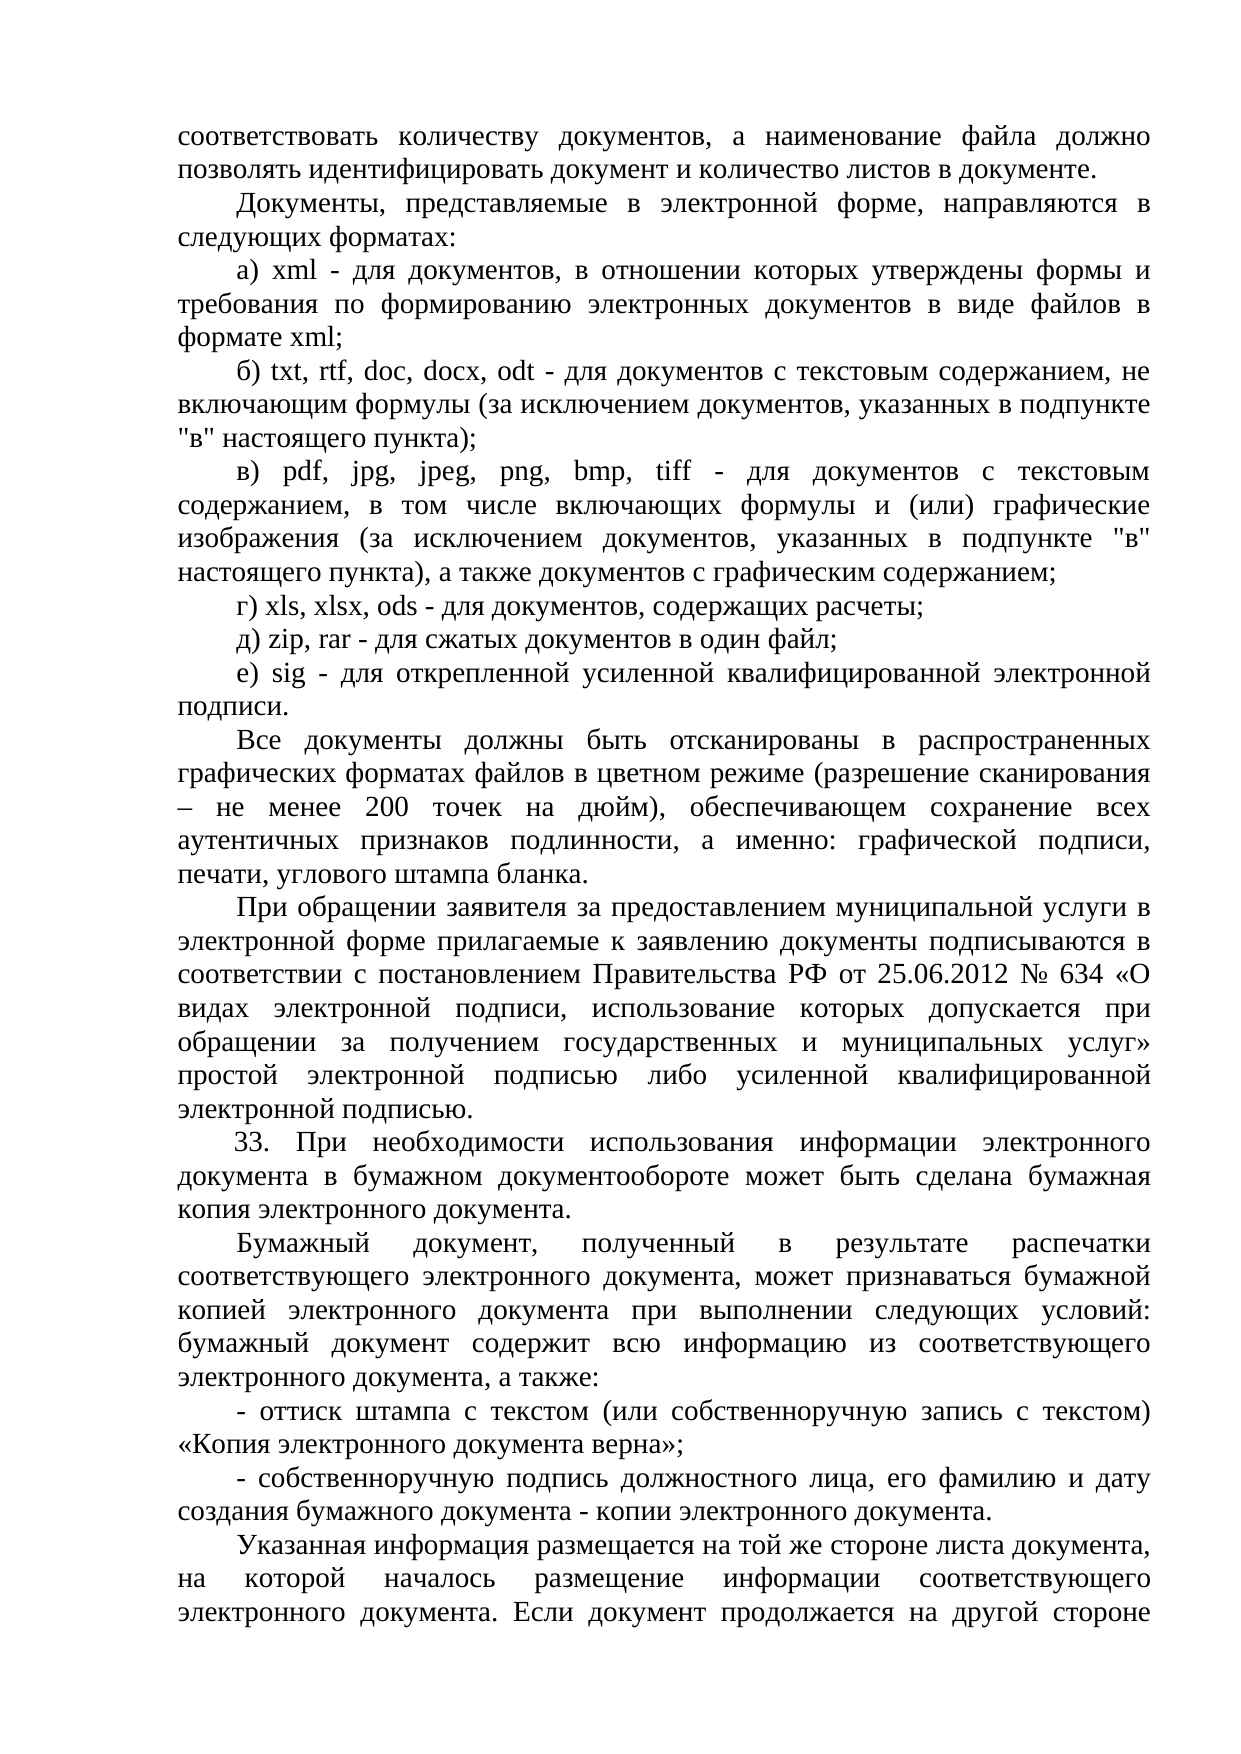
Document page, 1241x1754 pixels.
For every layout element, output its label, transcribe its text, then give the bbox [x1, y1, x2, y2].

text - собственноручную подпись должностного лица, его фамилию и дату создания бумажного документа - копии электронного документа. [177, 1460, 1152, 1527]
text При обращении заявителя за предоставлением муниципальной услуги в электронной форме прилагаемые к заявлению документы подписываются в соответствии с постановлением Правительства РФ от 25.06.2012 № 634 «О видах электронной подписи, использование которых допускается при обращении за получением государственных и муниципальных услуг» простой электронной подписью либо усиленной квалифицированной электронной подписью. [177, 889, 1152, 1124]
text 33. При необходимости использования информации электронного документа в бумажном документообороте может быть сделана бумажная копия электронного документа. [177, 1124, 1152, 1225]
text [177, 118, 1152, 185]
text е) sig - для открепленной усиленной квалифицированной электронной подписи. [177, 655, 1152, 722]
text в) pdf, jpg, jpeg, png, bmp, tiff - для документов с текстовым содержанием, в том числе включающих формулы и (или) графические изображения (за исключением документов, указанных в подпункте "в" настоящего пункта), а также документов с графическим содержанием; [177, 453, 1152, 588]
text Все документы должны быть отсканированы в распространенных графических форматах файлов в цветном режиме (разрешение сканирования – не менее 200 точек на дюйм), обеспечивающем сохранение всех аутентичных признаков подлинности, а именно: графической подписи, печати, углового штампа бланка. [177, 722, 1152, 889]
text Бумажный документ, полученный в результате распечатки соответствующего электронного документа, может признаваться бумажной копией электронного документа при выполнении следующих условий: бумажный документ содержит всю информацию из соответствующего электронного документа, а также: [177, 1225, 1152, 1393]
text - оттиск штампа с текстом (или собственноручную запись с текстом) «Копия электронного документа верна»; [177, 1393, 1152, 1460]
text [177, 1527, 1152, 1627]
text г) xls, xlsx, ods - для документов, содержащих расчеты; [177, 588, 1152, 621]
text б) txt, rtf, doc, docx, odt - для документов с текстовым содержанием, не включающим формулы (за исключением документов, указанных в подпункте "в" настоящего пункта); [177, 353, 1152, 453]
text Документы, представляемые в электронной форме, направляются в следующих форматах: [177, 185, 1152, 252]
text а) xml - для документов, в отношении которых утверждены формы и требования по формированию электронных документов в виде файлов в формате xml; [177, 252, 1152, 353]
text д) zip, rar - для сжатых документов в один файл; [177, 621, 1152, 655]
